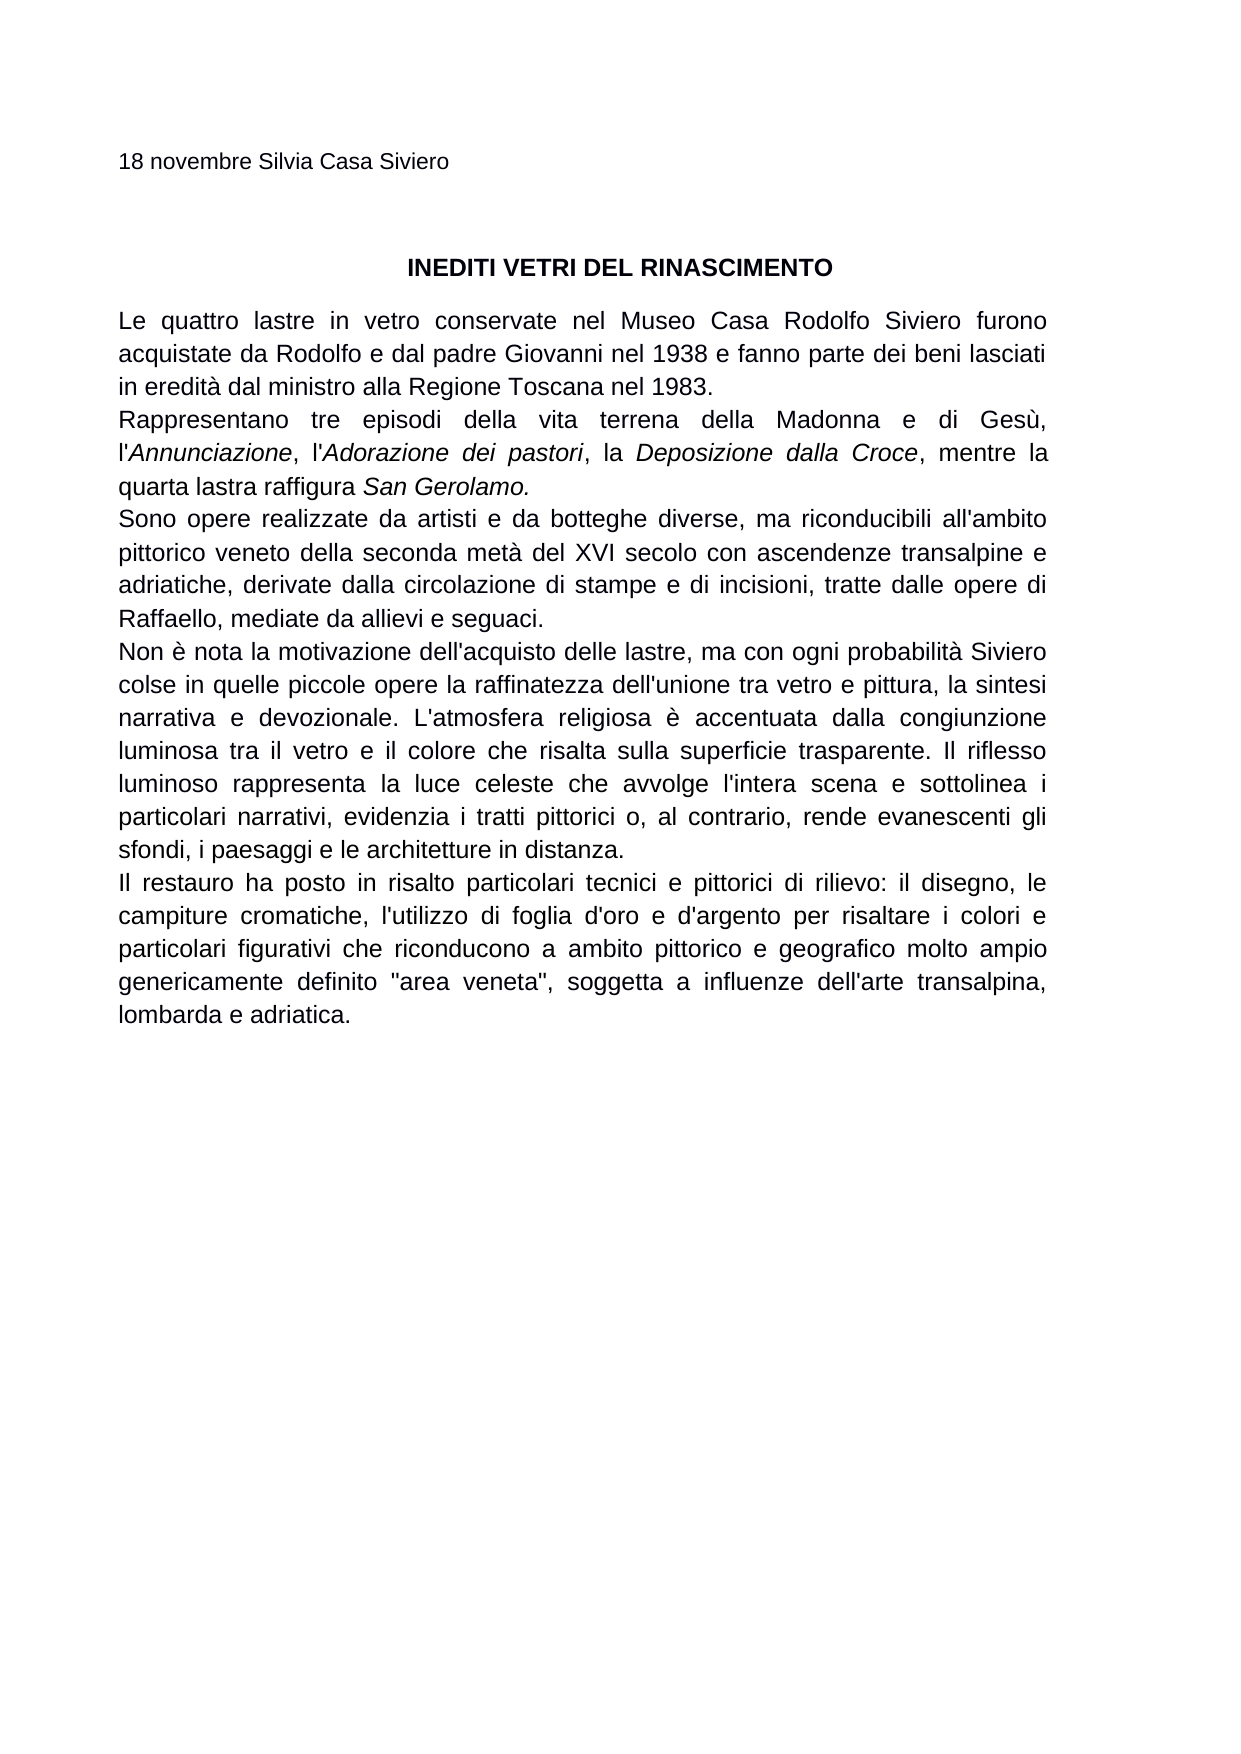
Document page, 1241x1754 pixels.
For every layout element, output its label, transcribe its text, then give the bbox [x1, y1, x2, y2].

text INEDITI VETRI DEL RINASCIMENTO [118, 252, 1122, 281]
text Non è nota la motivazione dell'acquisto delle lastre, ma con ogni probabilità Siviero colse in quelle piccole opere la raffinatezza dell'unione tra vetro e pittura, la sintesi narrativa e devozionale. L'atmosfera religiosa è accentuata dalla congiunzione luminosa tra il vetro e il colore che risalta sulla superficie trasparente. Il riflesso luminoso rappresenta la luce celeste che avvolge l'intera scena e sottolinea i particolari narrativi, evidenzia i tratti pittorici o, al contrario, rende evanescenti gli sfondi, i paesaggi e le architetture in distanza. [118, 637, 1048, 863]
text Sono opere realizzate da artisti e da botteghe diverse, ma riconducibili all'ambito pittorico veneto della seconda metà del XVI secolo con ascendenze transalpine e adriatiche, derivate dalla circolazione di stampe e di incisioni, tratte dalle opere di Raffaello, mediate da allievi e seguaci. [118, 504, 1048, 632]
text Rappresentano tre episodi della vita terrena della Madonna e di Gesù, l'Annunciazione, l'Adorazione dei pastori, la Deposizione dalla Croce, mentre la quarta lastra raffigura San Gerolamo. [118, 405, 1048, 500]
text Il restauro ha posto in risalto particolari tecnici e pittorici di rilievo: il disegno, le campiture cromatiche, l'utilizzo di foglia d'oro e d'argento per risaltare i colori e particolari figurativi che riconducono a ambito pittorico e geografico molto ampio genericamente definito "area veneta", soggetta a influenze dell'arte transalpina, lombarda e adriatica. [118, 868, 1048, 1028]
text 18 novembre Silvia Casa Siviero [118, 148, 1122, 174]
text Le quattro lastre in vetro conservate nel Museo Casa Rodolfo Siviero furono acquistate da Rodolfo e dal padre Giovanni nel 1938 e fanno parte dei beni lasciati in eredità dal ministro alla Regione Toscana nel 1983. [118, 306, 1048, 401]
